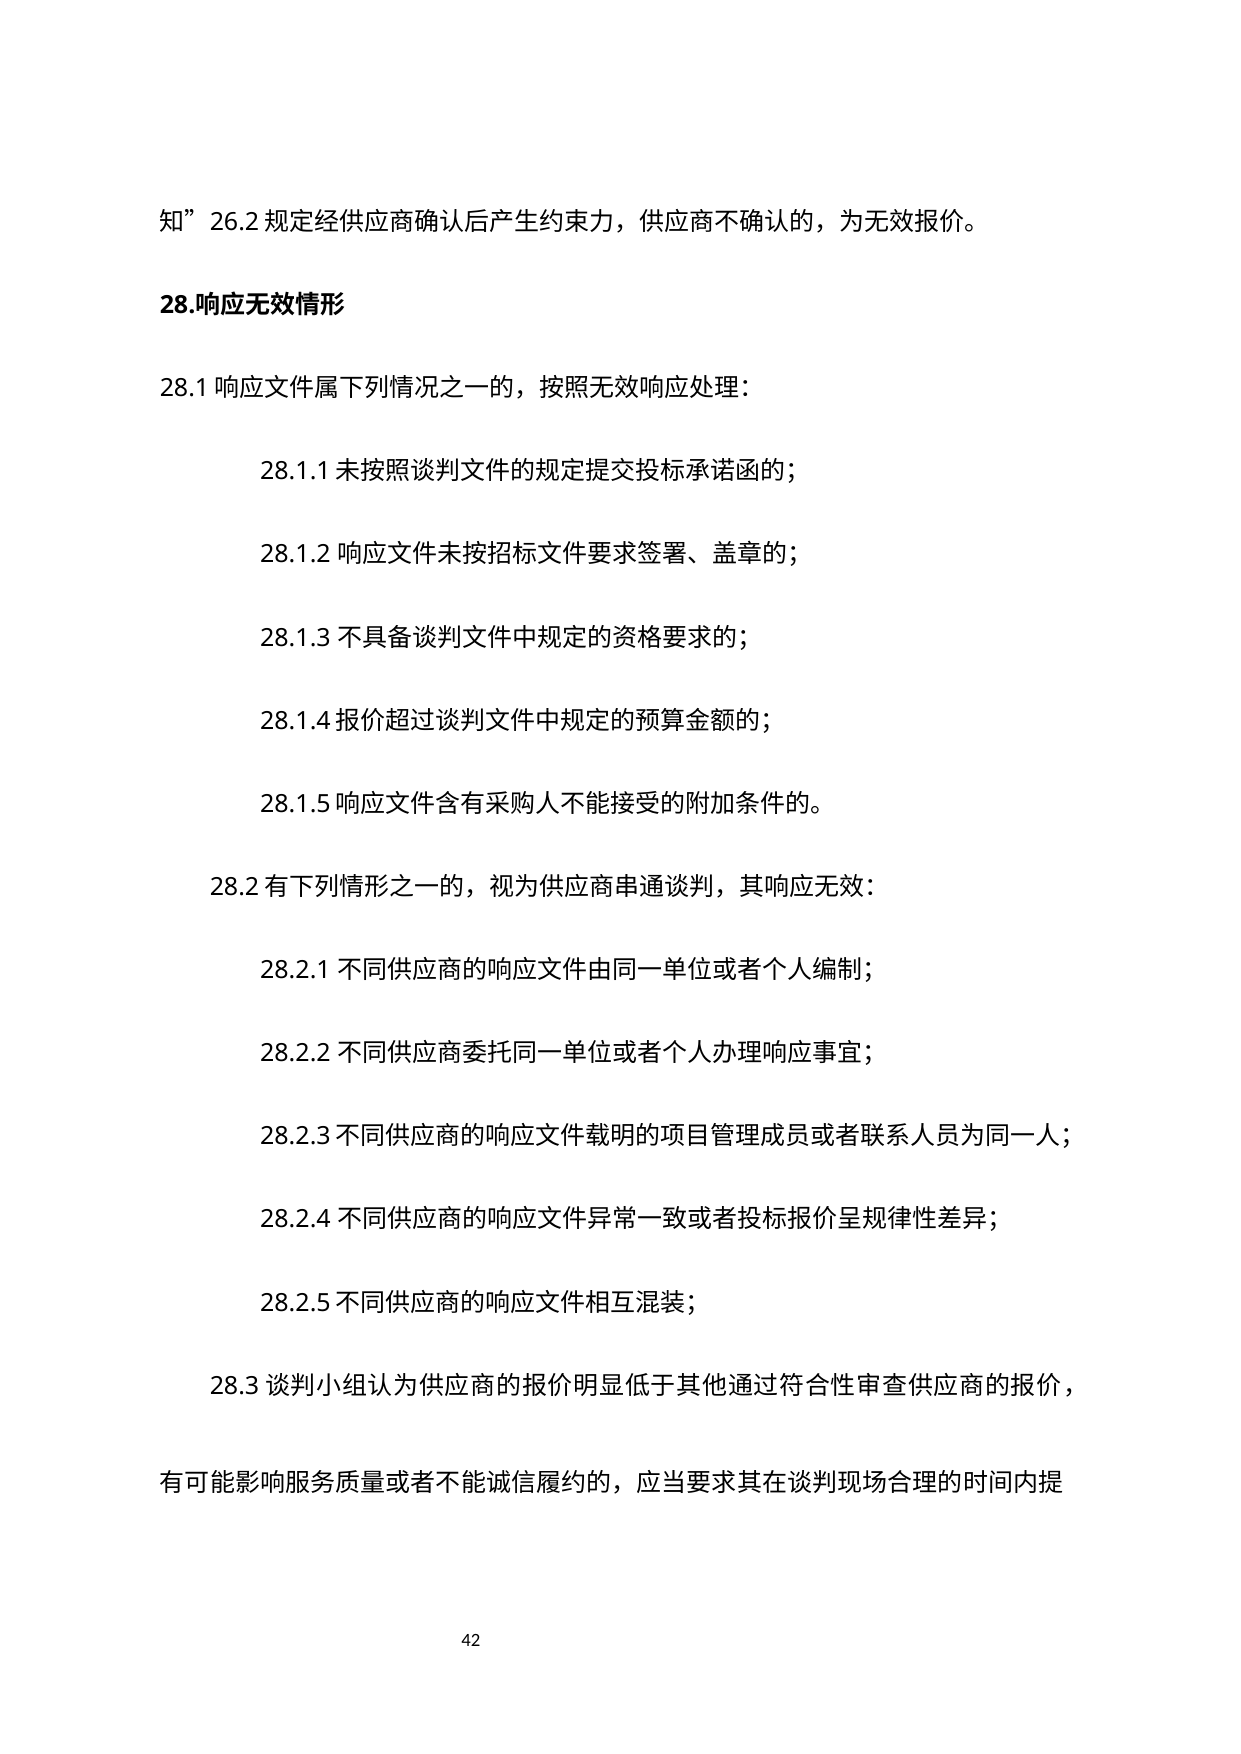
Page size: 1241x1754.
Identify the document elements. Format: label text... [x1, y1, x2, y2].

list 28.1.3 不具备谈判文件中规定的资格要求的； [260, 603, 1063, 668]
list 28.1.4报价超过谈判文件中规定的预算金额的； [260, 686, 1063, 751]
list 响应文件含有采购人不能接受的附加条件的。 [260, 769, 1063, 834]
list 28.1.2 响应文件未按招标文件要求签署、盖章的； [260, 519, 1063, 584]
list 28.2.1 不同供应商的响应文件由同一单位或者个人编制； [260, 935, 1063, 1000]
list 28.1.1未按照谈判文件的规定提交投标承诺函的； [260, 436, 1063, 501]
list 28.2.3不同供应商的响应文件载明的项目管理成员或者联系人员为同一人； [260, 1101, 1063, 1166]
list 28.2.4 不同供应商的响应文件异常一致或者投标报价呈规律性差异； [260, 1184, 1063, 1249]
text 28.1响应文件属下列情况之一的，按照无效响应处理： [159, 353, 1063, 418]
list 28.2.5不同供应商的响应文件相互混装； [260, 1268, 1063, 1333]
text 28.响应无效情形 [159, 270, 1063, 335]
list 28.2.2 不同供应商委托同一单位或者个人办理响应事宜； [260, 1018, 1063, 1083]
text 28.2有下列情形之一的，视为供应商串通谈判，其响应无效： [159, 852, 1063, 917]
text 28.3谈判小组认为供应商的报价明显低于其他通过符合性审查供应商的报价，有可能影响服务质量或者不能诚信履约的，应当要求其在谈判现场合理的时间内提供书面说明，必要时提交相关证明材料；供应商不能证明其报价合理性的，谈判小组应当将其作为无效响应处理。 [159, 1351, 1063, 1513]
text 27.3总价金额与按单价汇总金额不一致的，以单价金额计算结果为准。同时出现两种以上不一致的，按照前款规定的顺序修正。修正后的报价按照“供应商须知”26.2规定经供应商确认后产生约束力，供应商不确认的，为无效报价。 [159, 187, 1063, 252]
